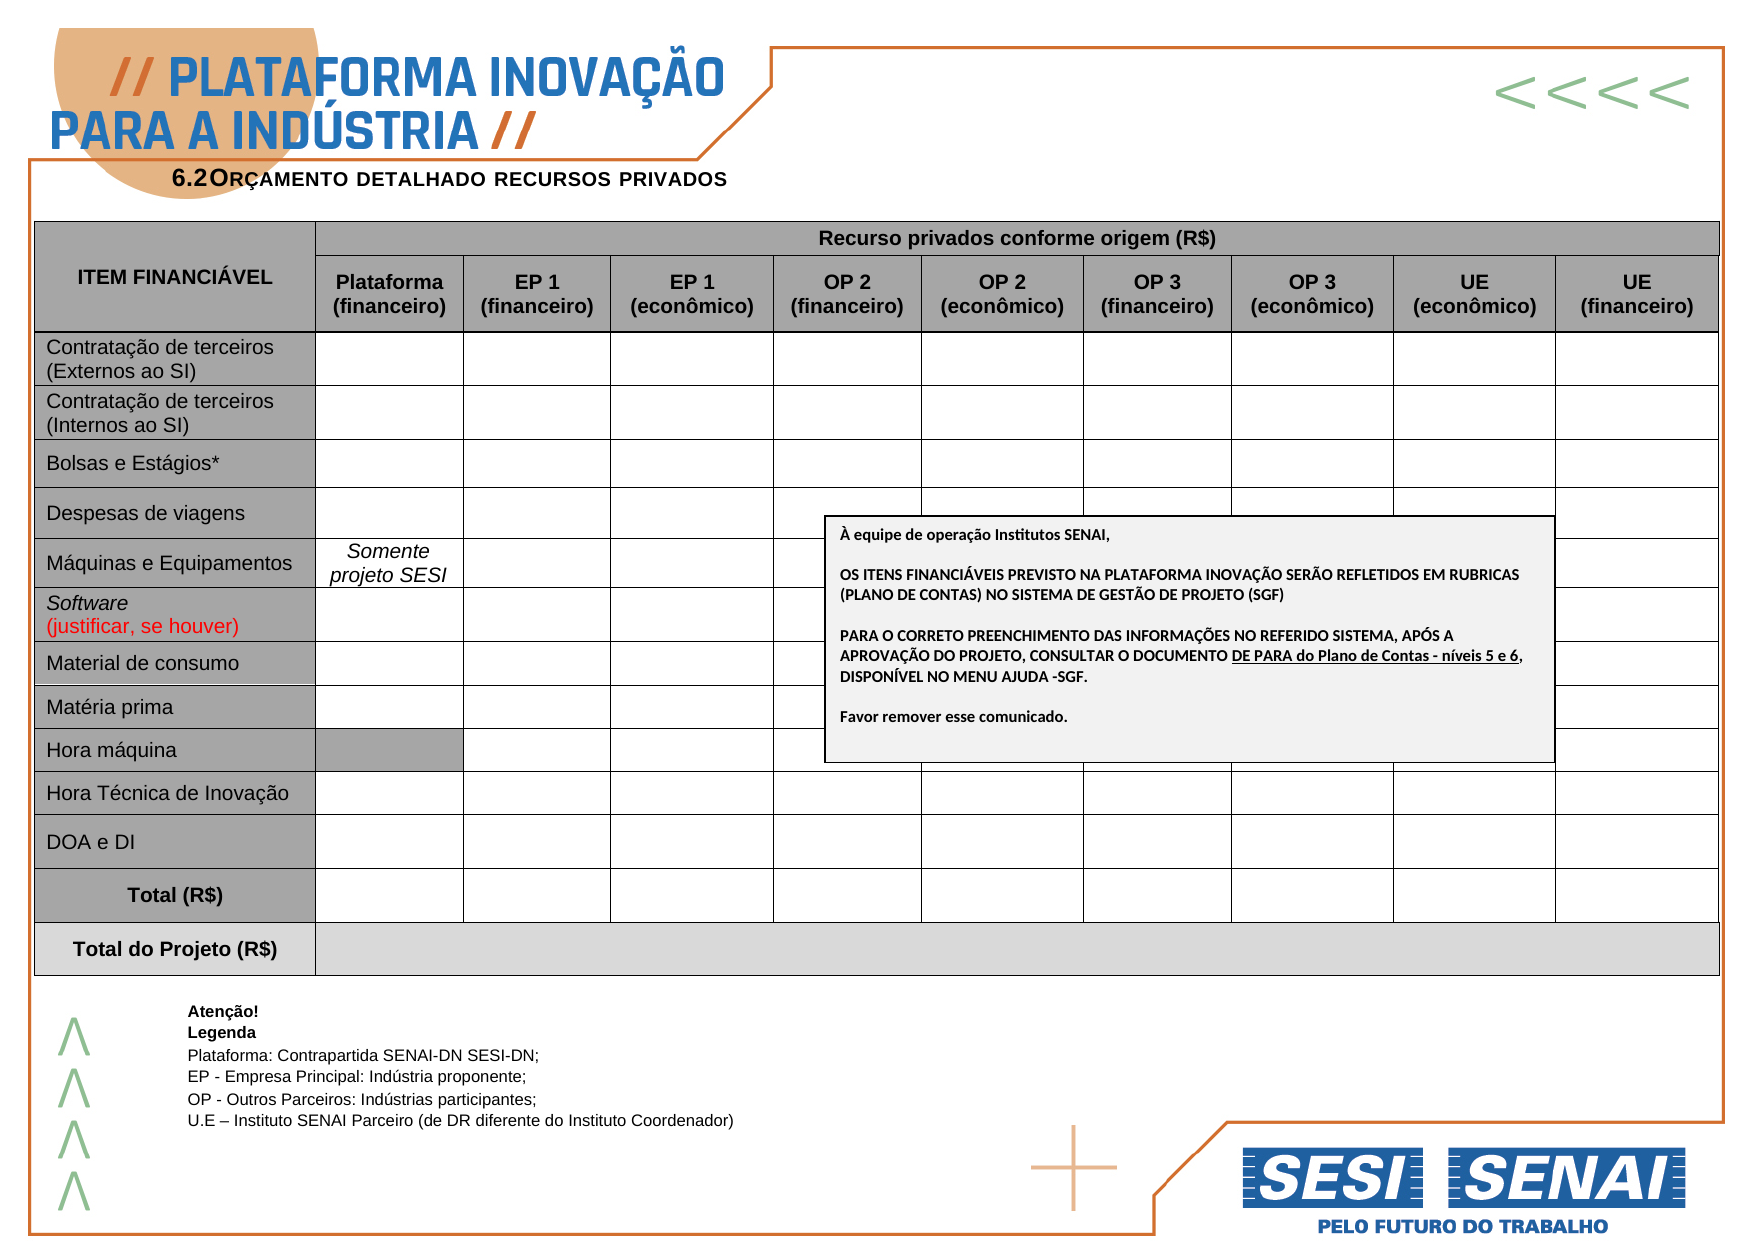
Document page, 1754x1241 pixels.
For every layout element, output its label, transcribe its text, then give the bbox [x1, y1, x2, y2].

table_cell [1232, 772, 1393, 814]
table_cell [316, 488, 463, 538]
table_cell [1394, 869, 1555, 922]
table_cell EP 1 (econômico) [611, 256, 773, 331]
table_cell DOA e DI [35, 815, 315, 868]
table_cell [611, 588, 773, 641]
table_cell UE (econômico) [1394, 256, 1555, 331]
table_cell [1084, 333, 1231, 385]
table_cell [316, 333, 463, 385]
table_cell Despesas de viagens [35, 488, 315, 538]
table_cell [1232, 869, 1393, 922]
table_cell [611, 440, 773, 487]
table_cell [774, 686, 824, 728]
table_cell [464, 588, 610, 641]
table_cell [1394, 488, 1555, 515]
table_cell [1556, 539, 1718, 587]
table_cell [1556, 642, 1718, 684]
list OP - Outros Parceiros: Indústrias participantes; [187, 1089, 1604, 1108]
table_cell [774, 642, 824, 684]
table_cell [464, 440, 610, 487]
table_cell [464, 386, 610, 439]
table_cell [1394, 772, 1555, 814]
table_cell [1084, 386, 1231, 439]
table_cell [1556, 686, 1718, 728]
table_cell [316, 642, 463, 684]
table_cell Somente projeto SESI [316, 539, 463, 587]
table_cell [316, 686, 463, 728]
table_cell UE (financeiro) [1556, 256, 1718, 331]
table_cell [316, 923, 1719, 975]
table_cell Contratação de terceiros (Internos ao SI) [35, 386, 315, 439]
table_cell [774, 588, 824, 641]
table_cell [1084, 440, 1231, 487]
table_cell [316, 588, 463, 641]
table_cell OP 3 (financeiro) [1084, 256, 1231, 331]
table_cell [316, 815, 463, 868]
table_cell [316, 729, 463, 771]
table_cell [922, 333, 1083, 385]
table_cell [1556, 386, 1718, 439]
table_cell Total do Projeto (R$) [35, 923, 315, 975]
table_cell [611, 686, 773, 728]
table_cell [774, 386, 921, 439]
table_cell [611, 642, 773, 684]
list U.E – Instituto SENAI Parceiro (de DR diferente do Instituto Coordenador) [187, 1111, 1604, 1130]
table_cell [774, 333, 921, 385]
table_cell [1394, 815, 1555, 868]
table_cell [1084, 815, 1231, 868]
table_cell [1232, 815, 1393, 868]
list EP - Empresa Principal: Indústria proponente; [187, 1067, 1604, 1086]
table_cell [1394, 333, 1555, 385]
list Atenção! [187, 1001, 1604, 1021]
table_cell [611, 772, 773, 814]
table_cell [922, 869, 1083, 922]
table_cell [464, 729, 610, 771]
table_cell [774, 772, 921, 814]
table_cell [922, 763, 1083, 771]
table_cell OP 3 (econômico) [1232, 256, 1393, 331]
table_cell [774, 488, 921, 538]
table_cell Contratação de terceiros (Externos ao SI) [35, 333, 315, 385]
table_cell [1556, 869, 1718, 922]
table_cell [316, 869, 463, 922]
table_cell [1232, 763, 1393, 771]
table_cell Total (R$) [35, 869, 315, 922]
table_cell [1084, 488, 1231, 515]
list Orçamento detalhado recursos privados [172, 162, 1604, 191]
table_cell [611, 488, 773, 538]
list Legenda [187, 1023, 1604, 1042]
table_cell [464, 333, 610, 385]
table_cell [316, 440, 463, 487]
table_cell [774, 869, 921, 922]
table_cell [611, 333, 773, 385]
table_cell [464, 686, 610, 728]
table_cell [774, 539, 824, 587]
table_cell [922, 488, 1083, 515]
table_cell [1084, 772, 1231, 814]
table_cell [1232, 333, 1393, 385]
table_cell [1556, 333, 1718, 385]
table_cell Bolsas e Estágios* [35, 440, 315, 487]
table_cell [611, 539, 773, 587]
table_cell OP 2 (econômico) [922, 256, 1083, 331]
table_cell [1394, 386, 1555, 439]
table_header Recurso privados conforme origem (R$) [316, 222, 1719, 255]
table_cell [1232, 386, 1393, 439]
table_cell [774, 815, 921, 868]
table_cell EP 1 (financeiro) [464, 256, 610, 331]
table_cell [922, 772, 1083, 814]
table_cell Matéria prima [35, 686, 315, 728]
table_cell [1084, 869, 1231, 922]
table_cell Hora Técnica de Inovação [35, 772, 315, 814]
table_cell OP 2 (financeiro) [774, 256, 921, 331]
table_cell [1232, 488, 1393, 515]
table_cell [1394, 763, 1555, 771]
table_cell Plataforma (financeiro) [316, 256, 463, 331]
table_cell [1394, 440, 1555, 487]
table_cell [611, 815, 773, 868]
table_cell [922, 440, 1083, 487]
table_cell [316, 386, 463, 439]
table_cell [1556, 440, 1718, 487]
table_cell [1556, 588, 1718, 641]
table_cell Hora máquina [35, 729, 315, 771]
table_cell [611, 729, 773, 771]
picture [9, 28, 1745, 1241]
table_cell Material de consumo [35, 642, 315, 684]
table_cell [464, 815, 610, 868]
table_cell Software (justificar, se houver) [35, 588, 315, 641]
table_cell [1556, 815, 1718, 868]
table_cell [774, 440, 921, 487]
table_cell [1556, 729, 1718, 771]
table_cell [464, 772, 610, 814]
table_cell [1556, 488, 1718, 538]
table_cell [922, 815, 1083, 868]
table_cell [1084, 763, 1231, 771]
table_cell [464, 488, 610, 538]
table_cell Máquinas e Equipamentos [35, 539, 315, 587]
table_cell [464, 869, 610, 922]
table_cell [774, 729, 921, 771]
table_header ITEM FINANCIÁVEL [35, 222, 315, 331]
table_cell [1556, 772, 1718, 814]
list Plataforma: Contrapartida SENAI-DN SESI-DN; [187, 1045, 1604, 1064]
table_cell [316, 772, 463, 814]
table_cell [464, 539, 610, 587]
table_cell [464, 642, 610, 684]
table_cell [1232, 440, 1393, 487]
table_cell [611, 869, 773, 922]
table_cell [922, 386, 1083, 439]
table_cell [611, 386, 773, 439]
